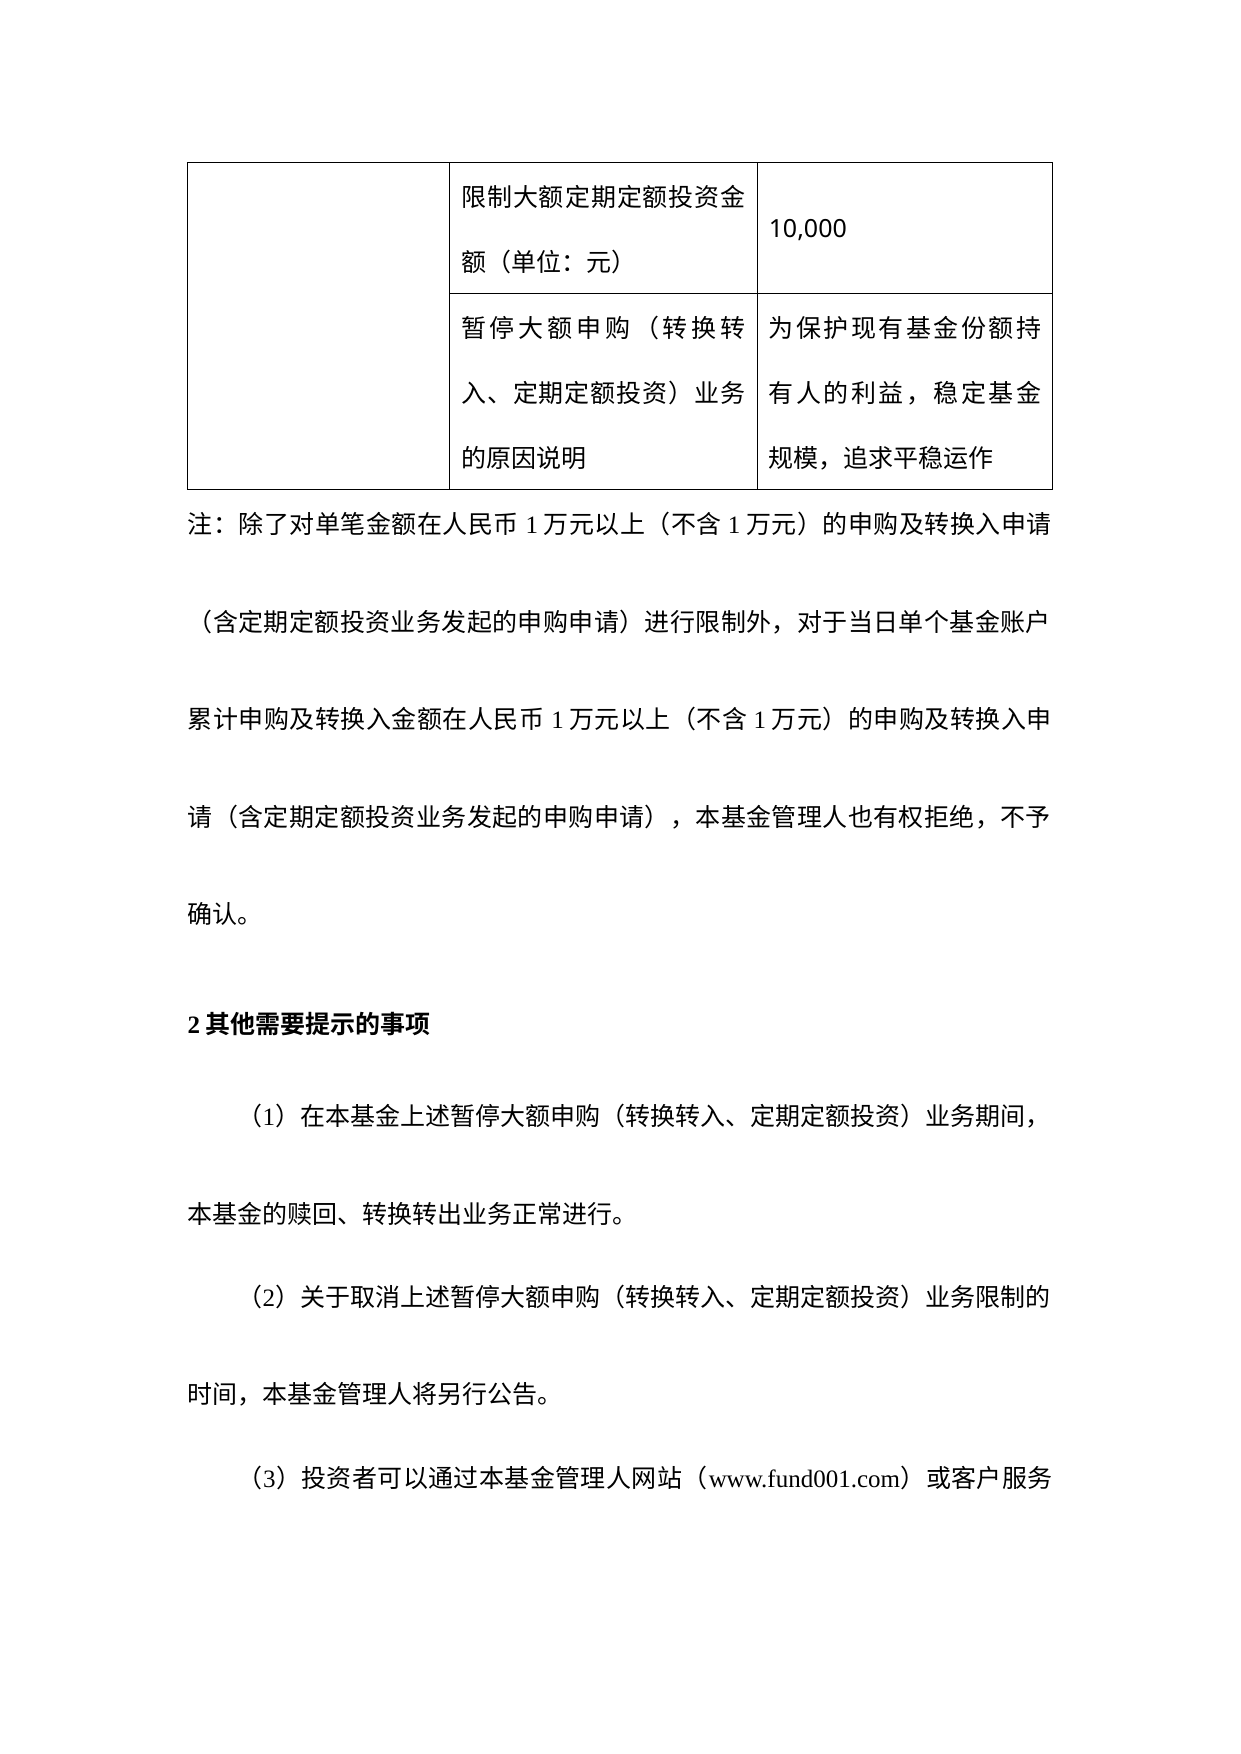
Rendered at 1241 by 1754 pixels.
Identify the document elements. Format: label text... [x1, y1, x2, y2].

table_cell 为保护现有基金份额持有人的利益，稳定基金规模，追求平稳运作 [758, 294, 1052, 489]
table_cell 10,000 [758, 163, 1052, 293]
table_cell 暂停大额申购（转换转入、定期定额投资）业务的原因说明 [450, 294, 757, 489]
subtitle 2其他需要提示的事项 [187, 990, 1053, 1055]
text （2）关于取消上述暂停大额申购（转换转入、定期定额投资）业务限制的时间，本基金管理人将另行公告。 [187, 1263, 1053, 1426]
table_cell 限制大额定期定额投资金额（单位：元） [450, 163, 757, 293]
text 注：除了对单笔金额在人民币1万元以上（不含1万元）的申购及转换入申请（含定期定额投资业务发起的申购申请）进行限制外，对于当日单个基金账户累计申购及转换入金额在人民币1万元以上（不含1万元）的申购及转换入申请（含定期定额投资业务发起的申购申请），本基金管理人也有权拒绝，不予确认。 [187, 490, 1053, 945]
text （1）在本基金上述暂停大额申购（转换转入、定期定额投资）业务期间，本基金的赎回、转换转出业务正常进行。 [187, 1082, 1053, 1245]
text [187, 1444, 1053, 1509]
